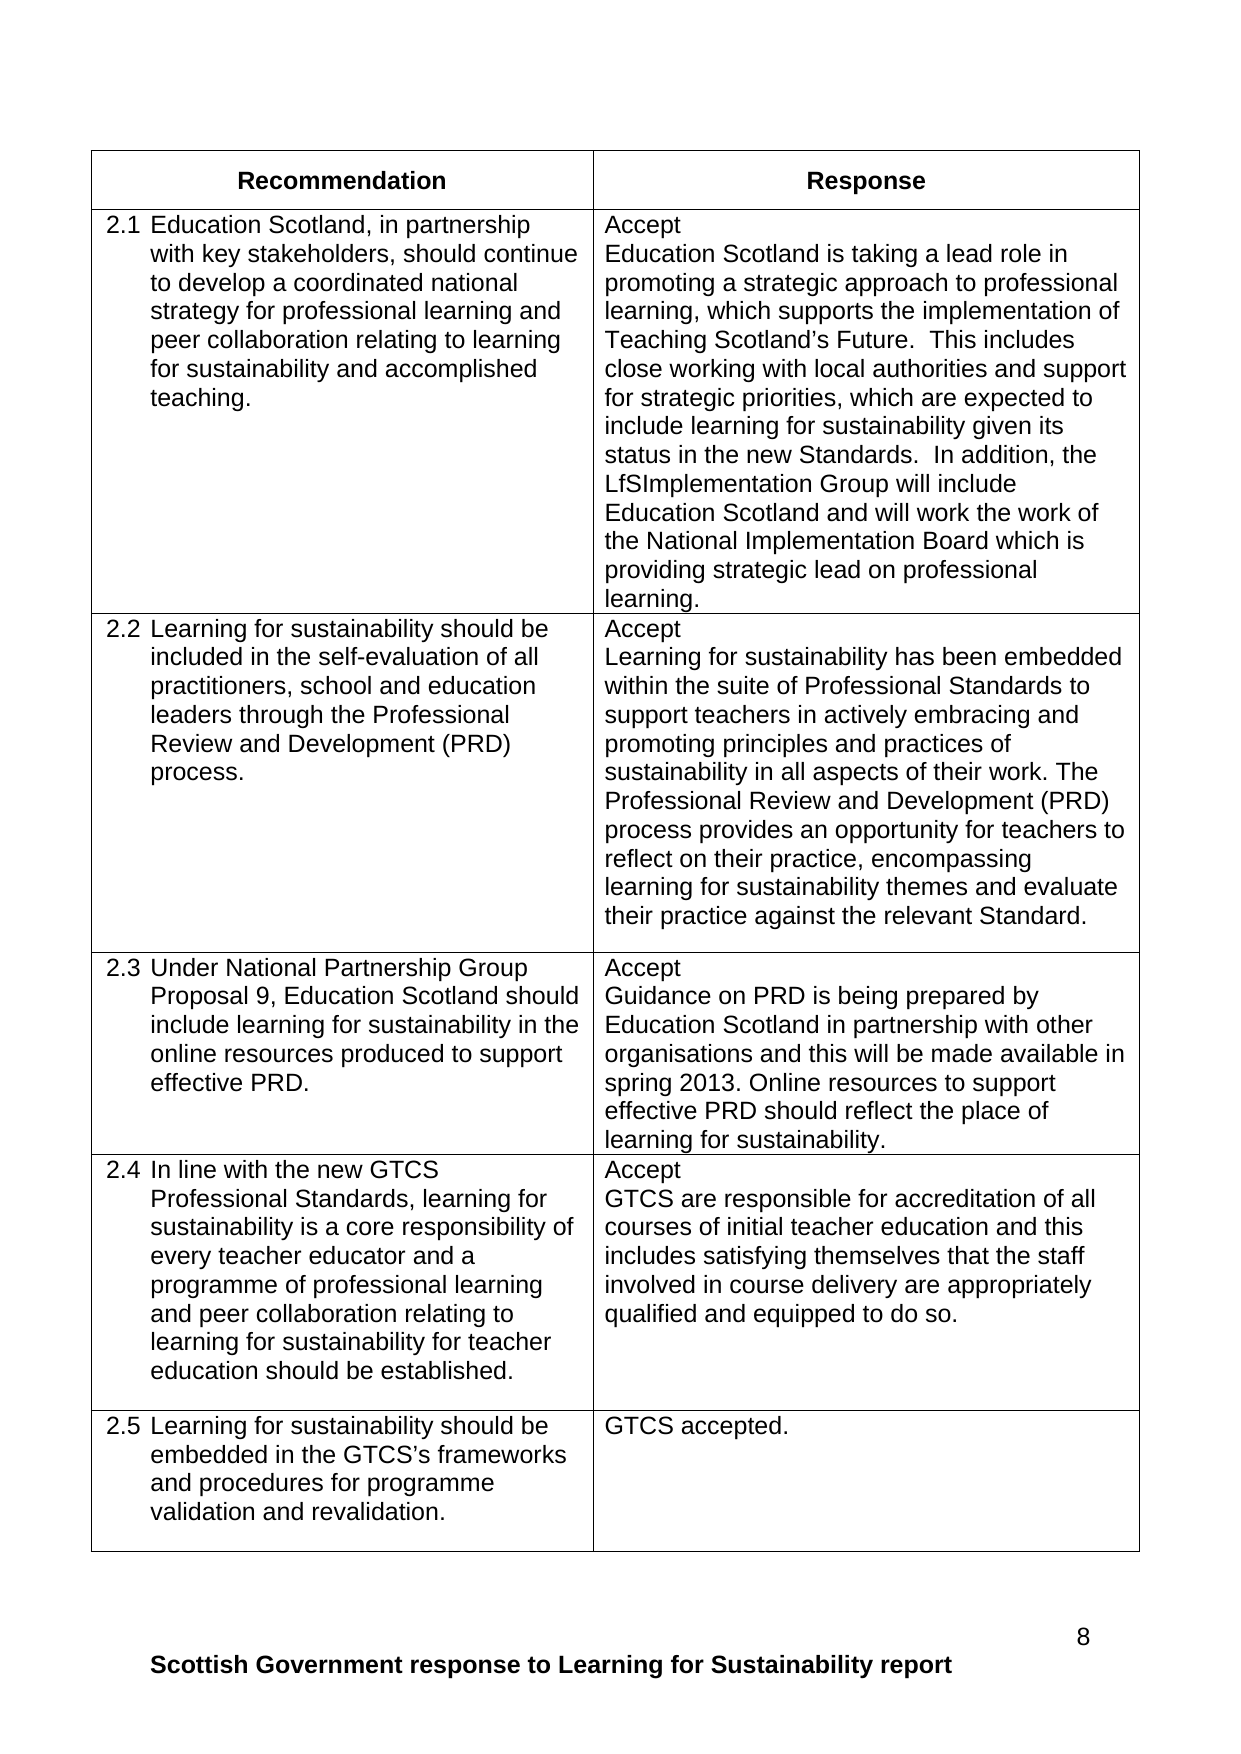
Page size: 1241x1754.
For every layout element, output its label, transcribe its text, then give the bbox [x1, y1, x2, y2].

table_header Response [594, 151, 1139, 209]
table_cell Accept Learning for sustainability has been embedded within the suite of Professional Standards to support teachers in actively embracing and promoting principles and practices of sustainability in all aspects of their work. The Professional Review and Development (PRD) process provides an opportunity for teachers to reflect on their practice, encompassing learning for sustainability themes and evaluate their practice against the relevant Standard. [594, 614, 1139, 952]
table_cell Learning for sustainability should be included in the self-evaluation of all practitioners, school and education leaders through the Professional Review and Development (PRD) process. [92, 614, 593, 952]
table_cell Accept GTCS are responsible for accreditation of all courses of initial teacher education and this includes satisfying themselves that the staff involved in course delivery are appropriately qualified and equipped to do so. [594, 1155, 1139, 1410]
table_cell GTCS accepted. [594, 1411, 1139, 1551]
table_cell Education Scotland, in partnership with key stakeholders, should continue to develop a coordinated national strategy for professional learning and peer collaboration relating to learning for sustainability and accomplished teaching. [92, 210, 593, 612]
table_cell Accept Education Scotland is taking a lead role in promoting a strategic approach to professional learning, which supports the implementation of Teaching Scotland’s Future. This includes close working with local authorities and support for strategic priorities, which are expected to include learning for sustainability given its status in the new Standards. In addition, the LfSImplementation Group will include Education Scotland and will work the work of the National Implementation Board which is providing strategic lead on professional learning. [594, 210, 1139, 612]
table_cell Accept Guidance on PRD is being prepared by Education Scotland in partnership with other organisations and this will be made available in spring 2013. Online resources to support effective PRD should reflect the place of learning for sustainability. [594, 953, 1139, 1154]
table_cell Learning for sustainability should be embedded in the GTCS’s frameworks and procedures for programme validation and revalidation. [92, 1411, 593, 1551]
table_header Recommendation [92, 151, 593, 209]
table_cell Under National Partnership Group Proposal 9, Education Scotland should include learning for sustainability in the online resources produced to support effective PRD. [92, 953, 593, 1154]
table_cell In line with the new GTCS Professional Standards, learning for sustainability is a core responsibility of every teacher educator and a programme of professional learning and peer collaboration relating to learning for sustainability for teacher education should be established. [92, 1155, 593, 1410]
